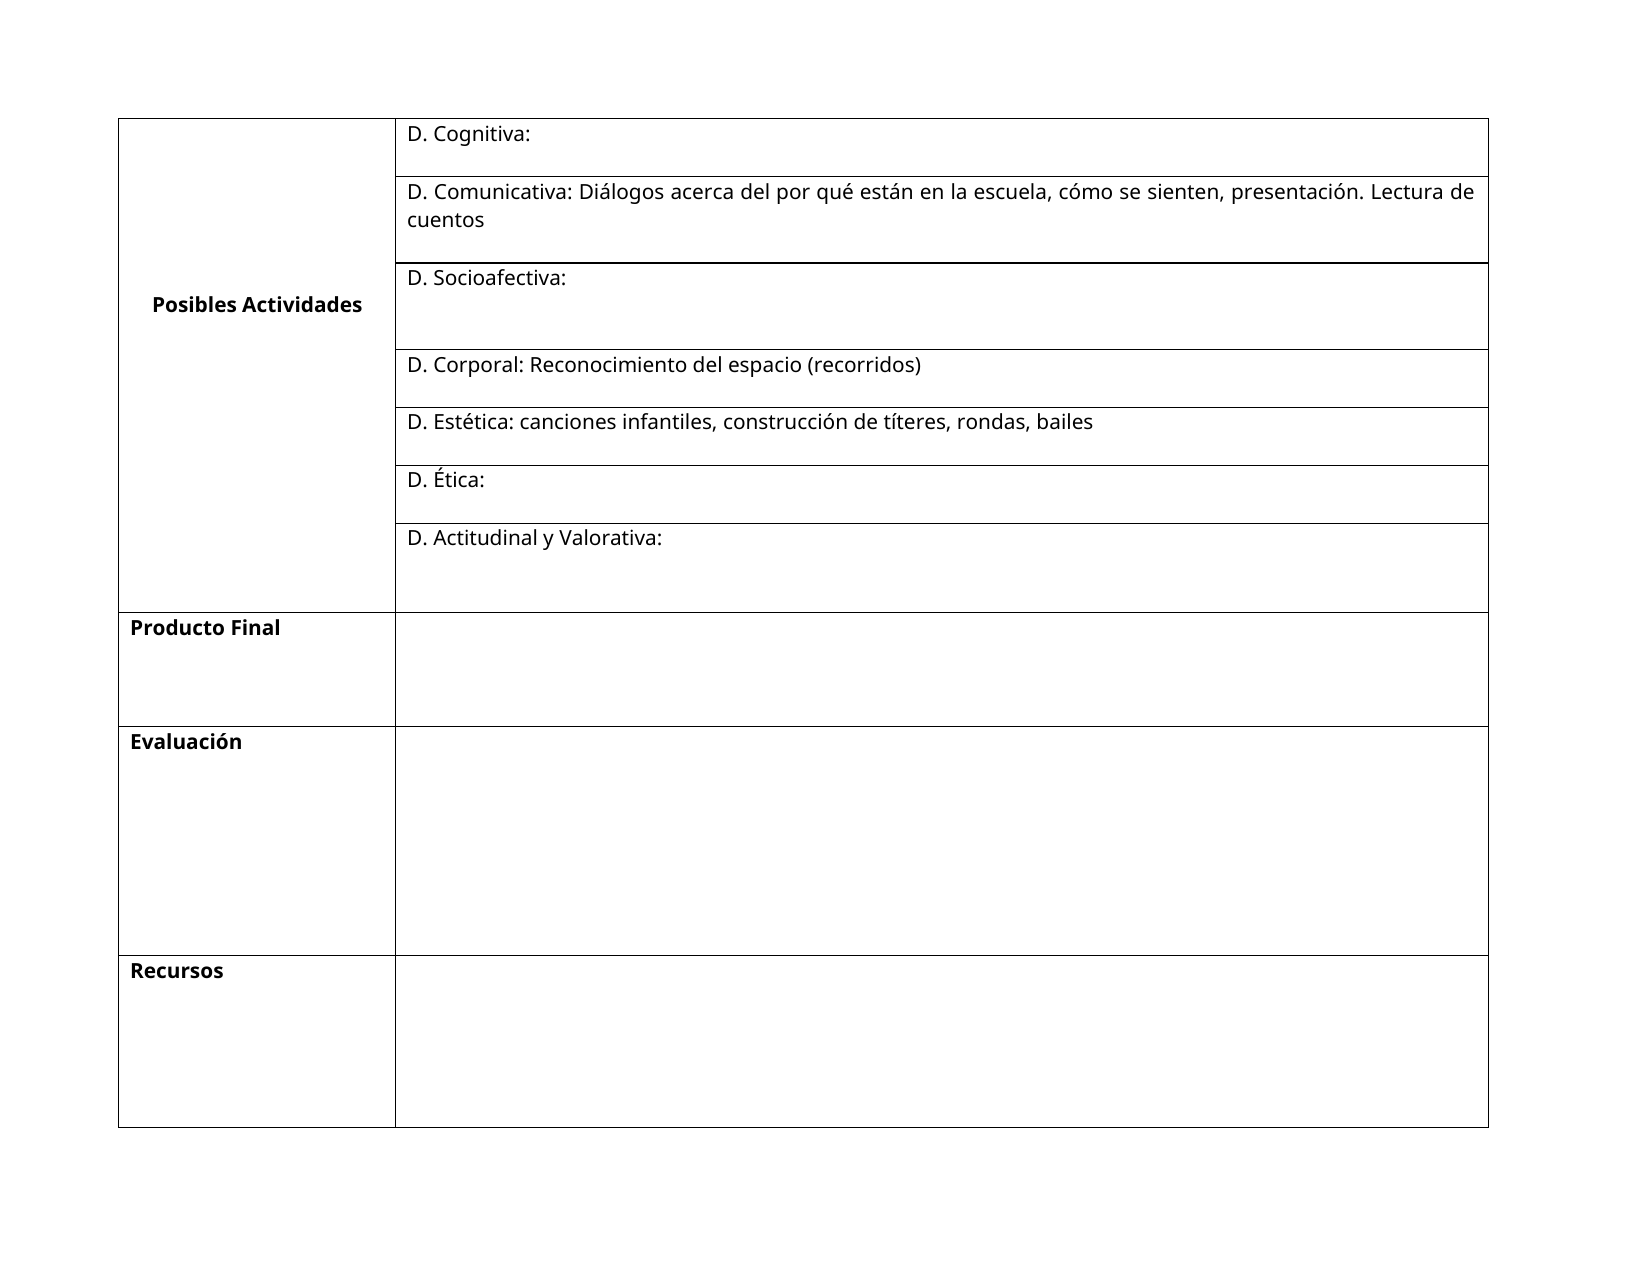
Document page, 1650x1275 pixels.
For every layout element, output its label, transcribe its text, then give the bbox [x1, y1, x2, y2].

table_cell Posibles Actividades [119, 119, 395, 612]
table_cell D. Socioafectiva: [396, 264, 1488, 349]
table_cell D. Actitudinal y Valorativa: [396, 524, 1488, 612]
table_cell D. Ética: [396, 466, 1488, 522]
table_cell D. Corporal: Reconocimiento del espacio (recorridos) [396, 350, 1488, 407]
table_cell [396, 613, 1488, 726]
table_cell D. Comunicativa: Diálogos acerca del por qué están en la escuela, cómo se sienten, presentación. Lectura de cuentos [396, 177, 1488, 262]
table_cell D. Cognitiva: [396, 119, 1488, 176]
table_cell D. Estética: canciones infantiles, construcción de títeres, rondas, bailes [396, 408, 1488, 464]
table_cell [396, 727, 1488, 955]
table_cell Producto Final [119, 613, 395, 726]
table_cell Recursos [119, 956, 395, 1127]
table_cell [396, 956, 1488, 1127]
table_cell Evaluación [119, 727, 395, 955]
